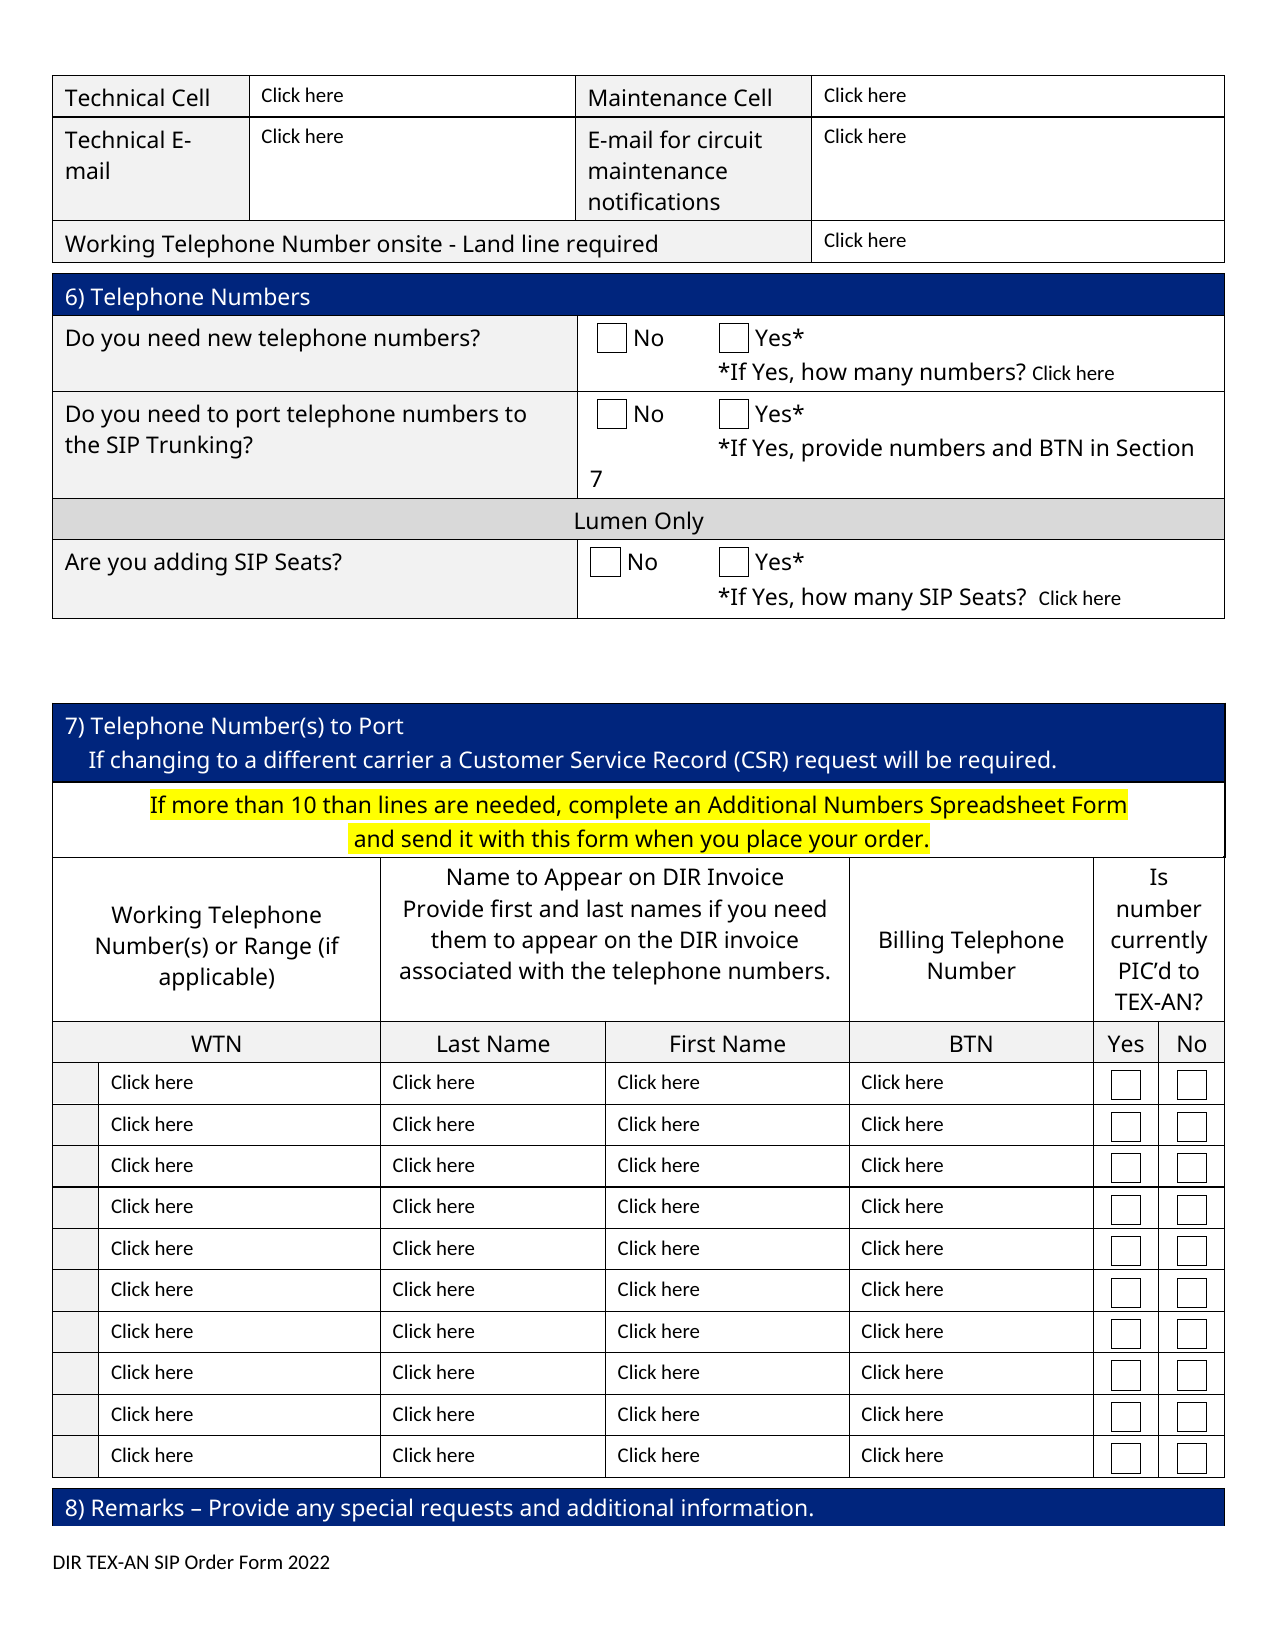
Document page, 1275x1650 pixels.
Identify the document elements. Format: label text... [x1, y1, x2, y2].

table_cell Maintenance Cell [576, 76, 811, 116]
table_cell [99, 1436, 380, 1477]
table_cell [606, 1270, 849, 1311]
table_cell [1159, 1312, 1224, 1352]
table_cell Name to Appear on DIR Invoice Provide first and last names if you need them to appear on the DIR invoice associated with the telephone numbers. [381, 858, 849, 1021]
table_cell [1159, 1105, 1224, 1145]
table_cell [850, 1353, 1093, 1394]
table_cell [1094, 1395, 1158, 1435]
table_cell [53, 1312, 98, 1352]
table_cell [1159, 1436, 1224, 1477]
table_cell Yes [1094, 1022, 1158, 1062]
table_cell [381, 1353, 605, 1394]
table_cell Working Telephone Number onsite - Land line required [53, 221, 811, 262]
table_cell [99, 1353, 380, 1394]
table_cell Working Telephone Number(s) or Range (if applicable) [53, 858, 380, 1021]
table_cell [53, 1395, 98, 1435]
table_cell Technical E-mail [53, 118, 249, 220]
table_cell [53, 1229, 98, 1269]
table_cell [1094, 1353, 1158, 1394]
table_cell No Yes* *If Yes, provide numbers and BTN in Section 7 [578, 392, 1224, 498]
table_cell [606, 1229, 849, 1269]
table_cell [1094, 1229, 1158, 1269]
table_cell [381, 1436, 605, 1477]
table_cell [812, 118, 1224, 220]
table_cell [381, 1270, 605, 1311]
table_cell [1159, 1063, 1224, 1103]
table_cell Do you need to port telephone numbers to the SIP Trunking? [53, 392, 577, 498]
table_cell [381, 1395, 605, 1435]
table_cell Do you need new telephone numbers? [53, 316, 577, 391]
table_cell Lumen Only [53, 499, 1224, 539]
table_cell [99, 1146, 380, 1186]
table_cell [1159, 1229, 1224, 1269]
table_cell [381, 1063, 605, 1103]
table_cell Are you adding SIP Seats? [53, 540, 577, 618]
table_cell [1159, 1188, 1224, 1228]
table_cell [99, 1229, 380, 1269]
table_cell [99, 1105, 380, 1145]
table_cell [850, 1229, 1093, 1269]
table_cell Is number currently PIC’d to TEX-AN? [1094, 858, 1224, 1021]
table_cell [812, 76, 1224, 116]
table_cell [606, 1395, 849, 1435]
table_cell [381, 1229, 605, 1269]
table_header 6) Telephone Numbers [53, 274, 1224, 315]
table_cell [850, 1312, 1093, 1352]
table_cell [606, 1063, 849, 1103]
table_cell [1094, 1312, 1158, 1352]
table_cell [850, 1188, 1093, 1228]
table_cell No Yes* *If Yes, how many SIP Seats? [578, 540, 1224, 618]
table_cell [250, 76, 575, 116]
table_cell [381, 1312, 605, 1352]
table_header 8) Remarks – Provide any special requests and additional information. [53, 1489, 1224, 1526]
table_cell E-mail for circuit maintenance notifications [576, 118, 811, 220]
table_cell If more than 10 than lines are needed, complete an Additional Numbers Spreadsheet Form and send it with this form when you place your order. [53, 783, 1224, 857]
table_cell [99, 1188, 380, 1228]
table_cell Technical Cell [53, 76, 249, 116]
table_cell [606, 1146, 849, 1186]
table_cell Billing Telephone Number [850, 858, 1093, 1021]
table_cell [53, 1188, 98, 1228]
table_cell [606, 1436, 849, 1477]
table_cell [1094, 1063, 1158, 1103]
table_cell [99, 1063, 380, 1103]
table_header 7) Telephone Number(s) to Port If changing to a different carrier a Customer Service Record (CSR) request will be required. [53, 704, 1224, 781]
table_cell No Yes* *If Yes, how many numbers? [578, 316, 1224, 391]
table_cell [606, 1353, 849, 1394]
table_cell [1094, 1436, 1158, 1477]
table_cell [381, 1105, 605, 1145]
table_cell [1159, 1146, 1224, 1186]
table_cell [1159, 1353, 1224, 1394]
table_cell [53, 1436, 98, 1477]
table_cell [99, 1395, 380, 1435]
table_cell [850, 1063, 1093, 1103]
table_cell [850, 1395, 1093, 1435]
table_cell [53, 1146, 98, 1186]
table_cell [53, 1353, 98, 1394]
table_cell [1094, 1188, 1158, 1228]
table_cell [381, 1146, 605, 1186]
table_cell First Name [606, 1022, 849, 1062]
table_cell [99, 1270, 380, 1311]
table_cell [606, 1105, 849, 1145]
table_cell [850, 1105, 1093, 1145]
table_cell [1159, 1395, 1224, 1435]
table_cell [1094, 1105, 1158, 1145]
table_cell [1094, 1146, 1158, 1186]
table_cell [53, 1270, 98, 1311]
table_cell [1094, 1270, 1158, 1311]
table_cell [606, 1312, 849, 1352]
table_cell [381, 1188, 605, 1228]
table_cell WTN [53, 1022, 380, 1062]
table_cell [850, 1436, 1093, 1477]
table_cell BTN [850, 1022, 1093, 1062]
table_cell [1159, 1270, 1224, 1311]
table_cell [812, 221, 1224, 262]
table_cell No [1159, 1022, 1224, 1062]
table_cell [53, 1105, 98, 1145]
table_cell [53, 1063, 98, 1103]
table_cell [850, 1146, 1093, 1186]
table_cell Last Name [381, 1022, 605, 1062]
table_cell [99, 1312, 380, 1352]
table_cell [250, 118, 575, 220]
table_cell [850, 1270, 1093, 1311]
table_cell [606, 1188, 849, 1228]
